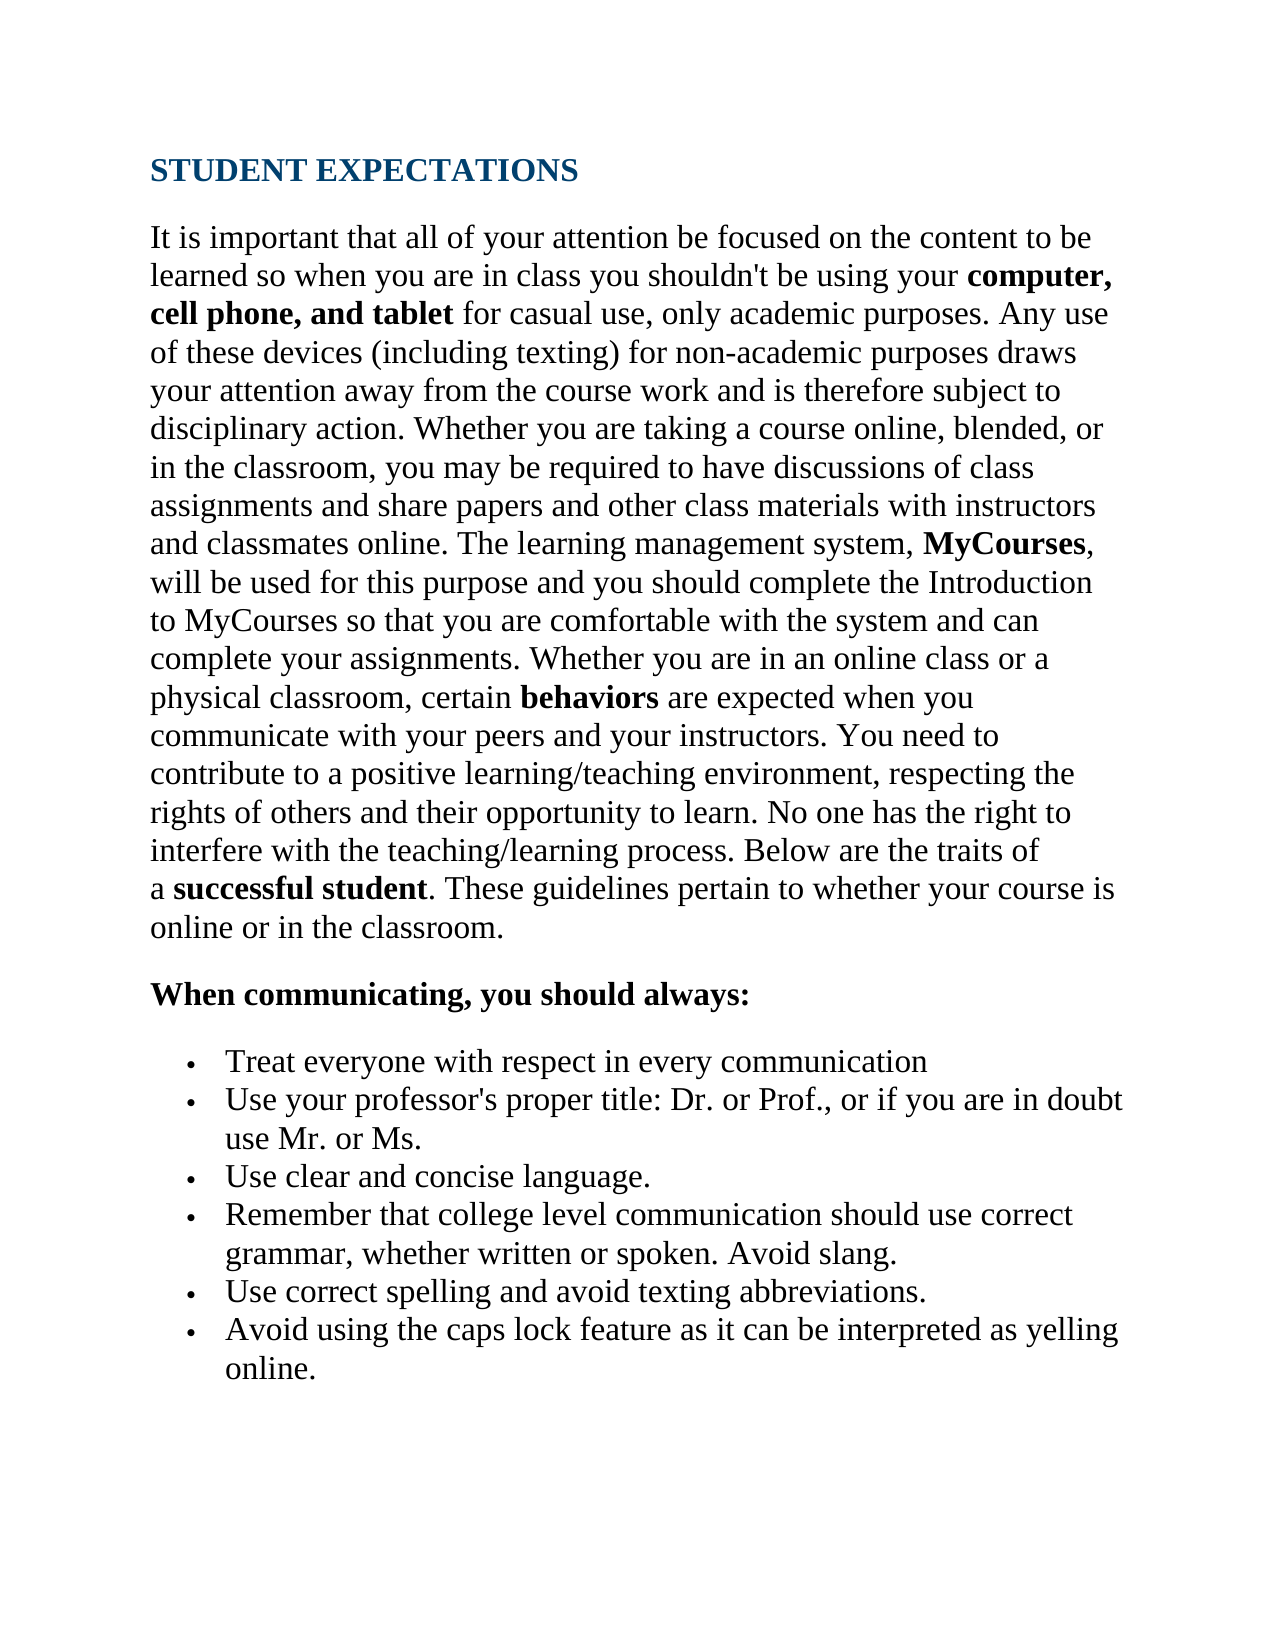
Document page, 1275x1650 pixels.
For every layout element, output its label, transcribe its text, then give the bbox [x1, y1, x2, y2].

text Student EXPECTATIONS [150, 150, 1125, 188]
list Treat everyone with respect in every communication [187, 1041, 1125, 1079]
list Use correct spelling and avoid texting abbreviations. [187, 1271, 1125, 1309]
list Use your professor's proper title: Dr. or Prof., or if you are in doubt use Mr. or Ms. [187, 1079, 1125, 1156]
list Remember that college level communication should use correct grammar, whether written or spoken. Avoid slang. [187, 1194, 1125, 1271]
list Use clear and concise language. [187, 1156, 1125, 1194]
text When communicating, you should always: [150, 974, 1125, 1012]
list Avoid using the caps lock feature as it can be interpreted as yelling online. [187, 1309, 1125, 1386]
text It is important that all of your attention be focused on the content to be learned so when you are in class you shouldn't be using your computer, cell phone, and tablet for casual use, only academic purposes. Any use of these devices (including texting) for non-academic purposes draws your attention away from the course work and is therefore subject to disciplinary action. Whether you are taking a course online, blended, or in the classroom, you may be required to have discussions of class assignments and share papers and other class materials with instructors and classmates online. The learning management system, MyCourses, will be used for this purpose and you should complete the Introduction to MyCourses so that you are comfortable with the system and can complete your assignments. Whether you are in an online class or a physical classroom, certain behaviors are expected when you communicate with your peers and your instructors. You need to contribute to a positive learning/teaching environment, respecting the rights of others and their opportunity to learn. No one has the right to interfere with the teaching/learning process. Below are the traits of a successful student. These guidelines pertain to whether your course is online or in the classroom. [150, 217, 1125, 945]
